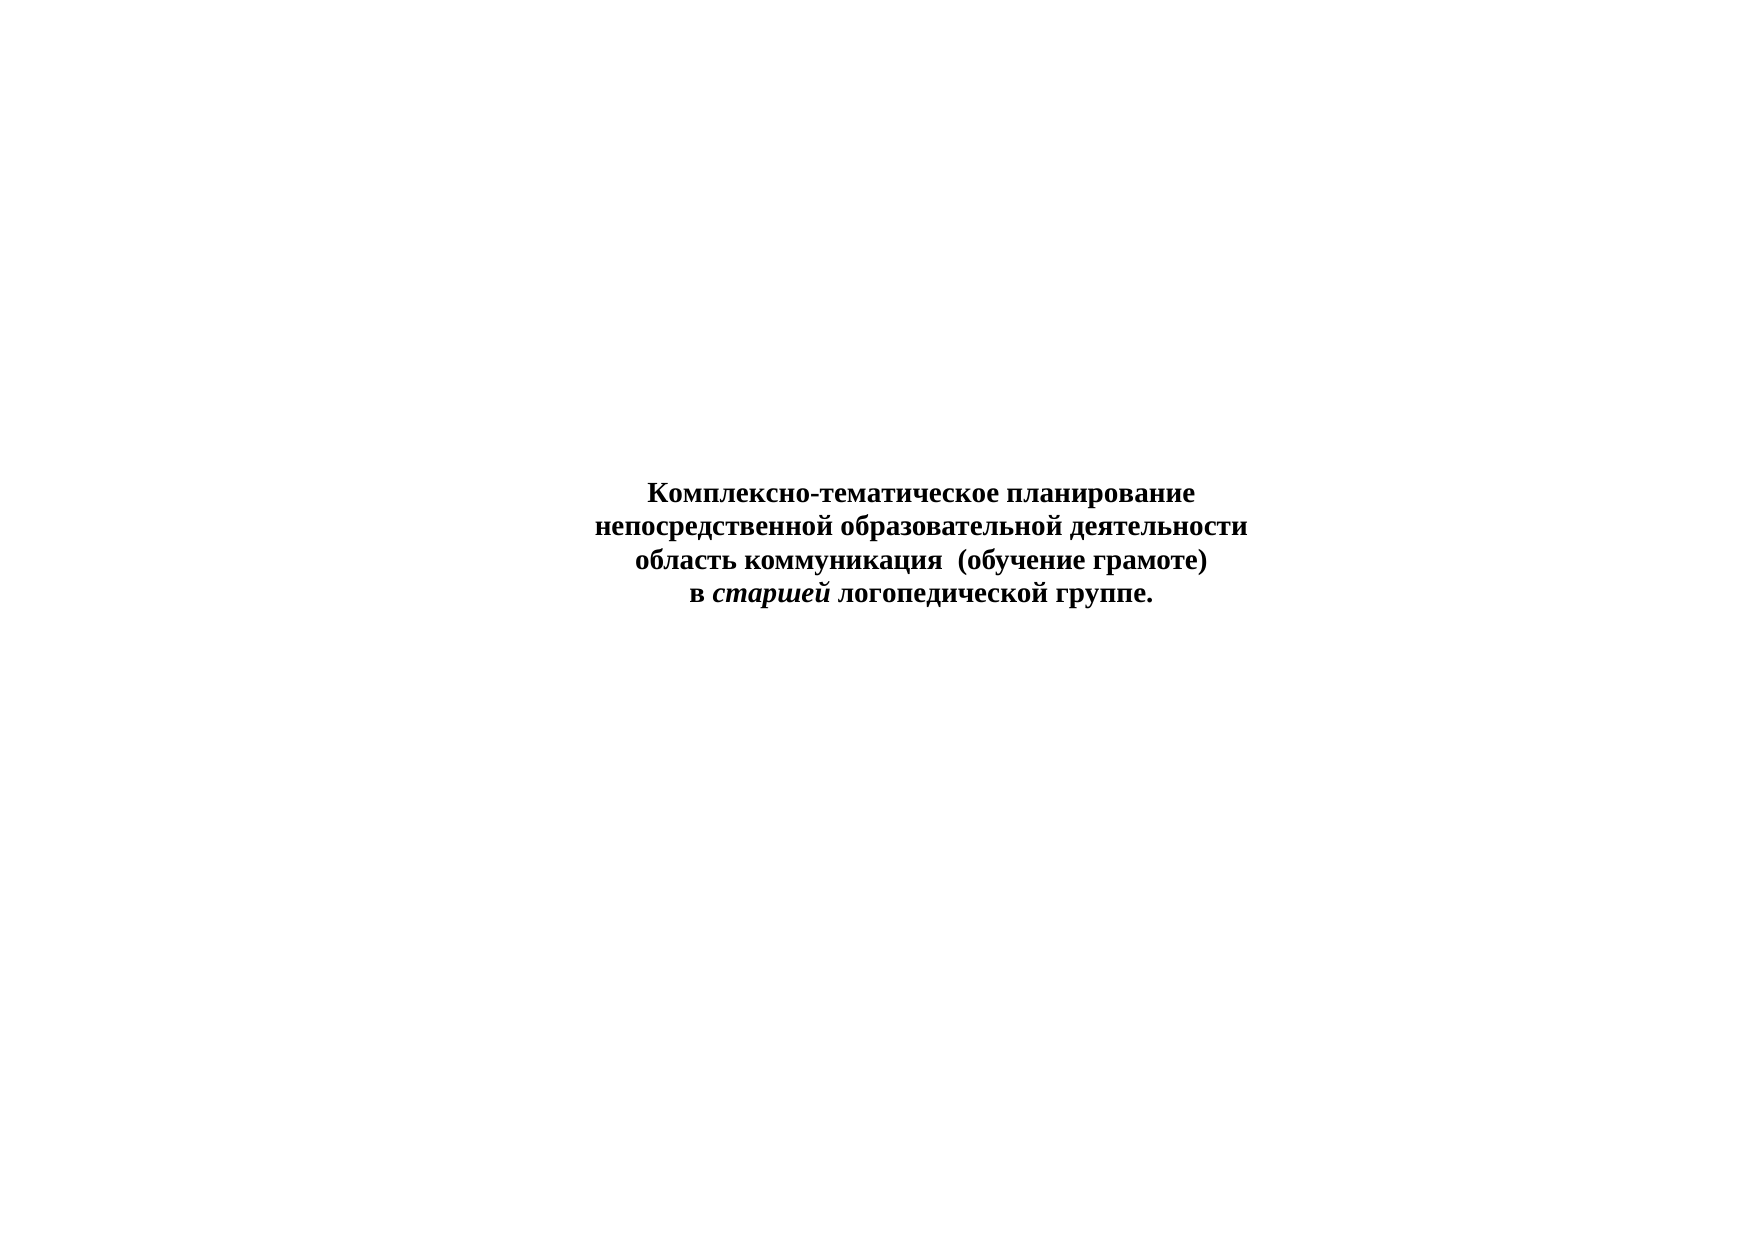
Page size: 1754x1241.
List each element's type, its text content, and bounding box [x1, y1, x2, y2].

text непосредственной образовательной деятельности [177, 508, 1665, 542]
text в старшей логопедической группе. [177, 575, 1665, 609]
text Комплексно-тематическое планирование [177, 475, 1665, 508]
text область коммуникация (обучение грамоте) [177, 542, 1665, 575]
